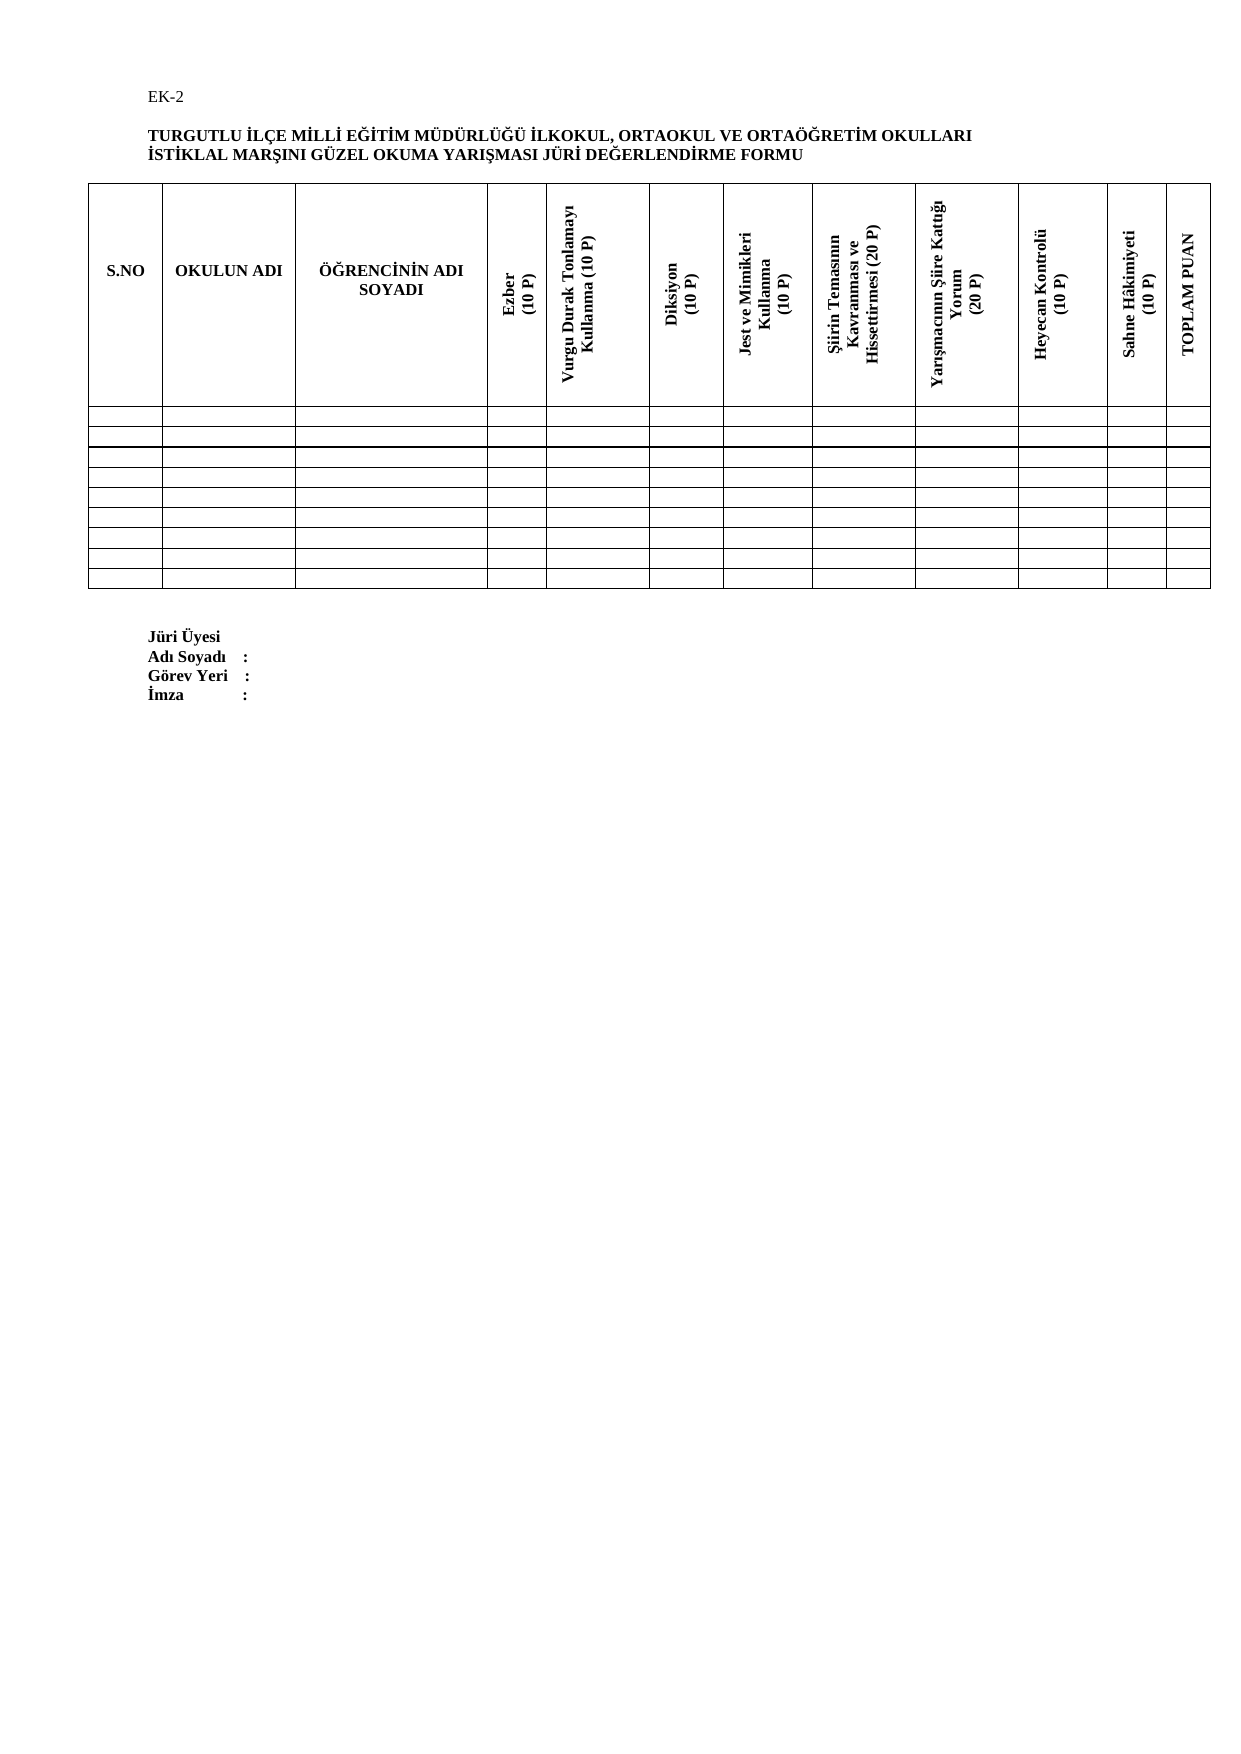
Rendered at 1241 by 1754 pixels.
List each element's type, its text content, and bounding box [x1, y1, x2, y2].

table_header TOPLAM PUAN [1167, 184, 1210, 406]
table_cell [163, 508, 295, 527]
table_cell [1167, 468, 1210, 487]
table_cell [163, 427, 295, 446]
table_header S.NO [89, 184, 162, 406]
table_cell [724, 407, 812, 426]
table_cell [547, 508, 649, 527]
table_cell [1019, 448, 1107, 467]
table_cell [1019, 508, 1107, 527]
table_cell [547, 407, 649, 426]
table_cell [650, 448, 723, 467]
table_header ÖĞRENCİNİN ADI SOYADI [296, 184, 487, 406]
table_header OKULUN ADI [163, 184, 295, 406]
table_cell [1019, 468, 1107, 487]
table_header Jest ve Mimikleri Kullanma (10 P) [724, 184, 812, 406]
table_cell [1019, 427, 1107, 446]
table_cell [1108, 427, 1166, 446]
table_cell [547, 528, 649, 547]
table_cell [488, 488, 546, 507]
table_cell [813, 508, 915, 527]
table_cell [1019, 549, 1107, 568]
table_cell [916, 427, 1018, 446]
text İSTİKLAL MARŞINI GÜZEL OKUMA YARIŞMASI JÜRİ DEĞERLENDİRME FORMU [148, 144, 1092, 164]
table_cell [488, 528, 546, 547]
table_cell [89, 569, 162, 588]
table_cell [488, 508, 546, 527]
table_cell [488, 407, 546, 426]
table_cell [813, 427, 915, 446]
table_cell [916, 528, 1018, 547]
table_cell [163, 407, 295, 426]
table_cell [650, 528, 723, 547]
table_cell [89, 528, 162, 547]
table_header Ezber (10 P) [488, 184, 546, 406]
table_cell [1019, 528, 1107, 547]
table_cell [296, 427, 487, 446]
table_cell [296, 407, 487, 426]
table_cell [547, 549, 649, 568]
table_cell [813, 407, 915, 426]
table_header Sahne Hâkimiyeti (10 P) [1108, 184, 1166, 406]
table_cell [650, 427, 723, 446]
table_cell [1167, 569, 1210, 588]
table_cell [89, 488, 162, 507]
table_cell [1167, 427, 1210, 446]
table_cell [1019, 407, 1107, 426]
table_cell [650, 508, 723, 527]
table_cell [163, 468, 295, 487]
table_cell [916, 407, 1018, 426]
table_cell [89, 427, 162, 446]
table_header Yarışmacının Şiire Kattığı Yorum (20 P) [916, 184, 1018, 406]
table_cell [916, 508, 1018, 527]
table_cell [724, 448, 812, 467]
table_cell [547, 448, 649, 467]
table_cell [724, 549, 812, 568]
table_cell [650, 569, 723, 588]
table_cell [724, 569, 812, 588]
table_cell [1167, 407, 1210, 426]
table_cell [1108, 488, 1166, 507]
table_header Şiirin Temasının Kavranması ve Hissettirmesi (20 P) [813, 184, 915, 406]
table_cell [547, 569, 649, 588]
table_cell [1108, 549, 1166, 568]
table_cell [547, 488, 649, 507]
table_cell [1108, 569, 1166, 588]
table_cell [650, 468, 723, 487]
table_cell [163, 528, 295, 547]
text Jüri Üyesi [148, 627, 1092, 646]
table_cell [488, 569, 546, 588]
table_cell [547, 468, 649, 487]
table_cell [296, 508, 487, 527]
table_cell [89, 508, 162, 527]
table_cell [89, 468, 162, 487]
table_cell [296, 549, 487, 568]
table_cell [89, 549, 162, 568]
table_cell [1167, 549, 1210, 568]
table_cell [488, 427, 546, 446]
table_cell [89, 448, 162, 467]
table_cell [724, 488, 812, 507]
table_cell [813, 468, 915, 487]
table_cell [1167, 488, 1210, 507]
table_header Heyecan Kontrolü (10 P) [1019, 184, 1107, 406]
table_header Vurgu Durak Tonlamayı Kullanma (10 P) [547, 184, 649, 406]
table_cell [547, 427, 649, 446]
table_cell [916, 488, 1018, 507]
table_cell [1167, 508, 1210, 527]
table_cell [916, 549, 1018, 568]
table_cell [724, 468, 812, 487]
table_cell [813, 488, 915, 507]
table_cell [813, 448, 915, 467]
table_header Diksiyon (10 P) [650, 184, 723, 406]
table_cell [1108, 508, 1166, 527]
table_cell [916, 468, 1018, 487]
table_cell [296, 468, 487, 487]
table_cell [163, 549, 295, 568]
text Görev Yeri : [148, 666, 1092, 685]
table_cell [650, 488, 723, 507]
table_cell [163, 488, 295, 507]
table_cell [296, 488, 487, 507]
table_cell [488, 468, 546, 487]
table_cell [163, 569, 295, 588]
table_cell [1167, 528, 1210, 547]
table_cell [1108, 468, 1166, 487]
table_cell [296, 448, 487, 467]
text TURGUTLU İLÇE MİLLİ EĞİTİM MÜDÜRLÜĞÜ İLKOKUL, ORTAOKUL VE ORTAÖĞRETİM OKULLARI [148, 125, 1092, 144]
table_cell [916, 448, 1018, 467]
table_cell [488, 448, 546, 467]
table_cell [724, 427, 812, 446]
table_cell [488, 549, 546, 568]
table_cell [916, 569, 1018, 588]
table_cell [813, 549, 915, 568]
table_cell [1108, 528, 1166, 547]
text İmza : [148, 685, 1092, 704]
table_cell [724, 508, 812, 527]
table_cell [1019, 488, 1107, 507]
table_cell [650, 549, 723, 568]
table_cell [813, 569, 915, 588]
text Adı Soyadı : [148, 646, 1092, 666]
table_cell [724, 528, 812, 547]
table_cell [813, 528, 915, 547]
table_cell [1108, 407, 1166, 426]
table_cell [296, 528, 487, 547]
table_cell [650, 407, 723, 426]
table_cell [89, 407, 162, 426]
table_cell [1019, 569, 1107, 588]
text EK-2 [148, 87, 1092, 106]
table_cell [1167, 448, 1210, 467]
table_cell [163, 448, 295, 467]
table_cell [1108, 448, 1166, 467]
table_cell [296, 569, 487, 588]
